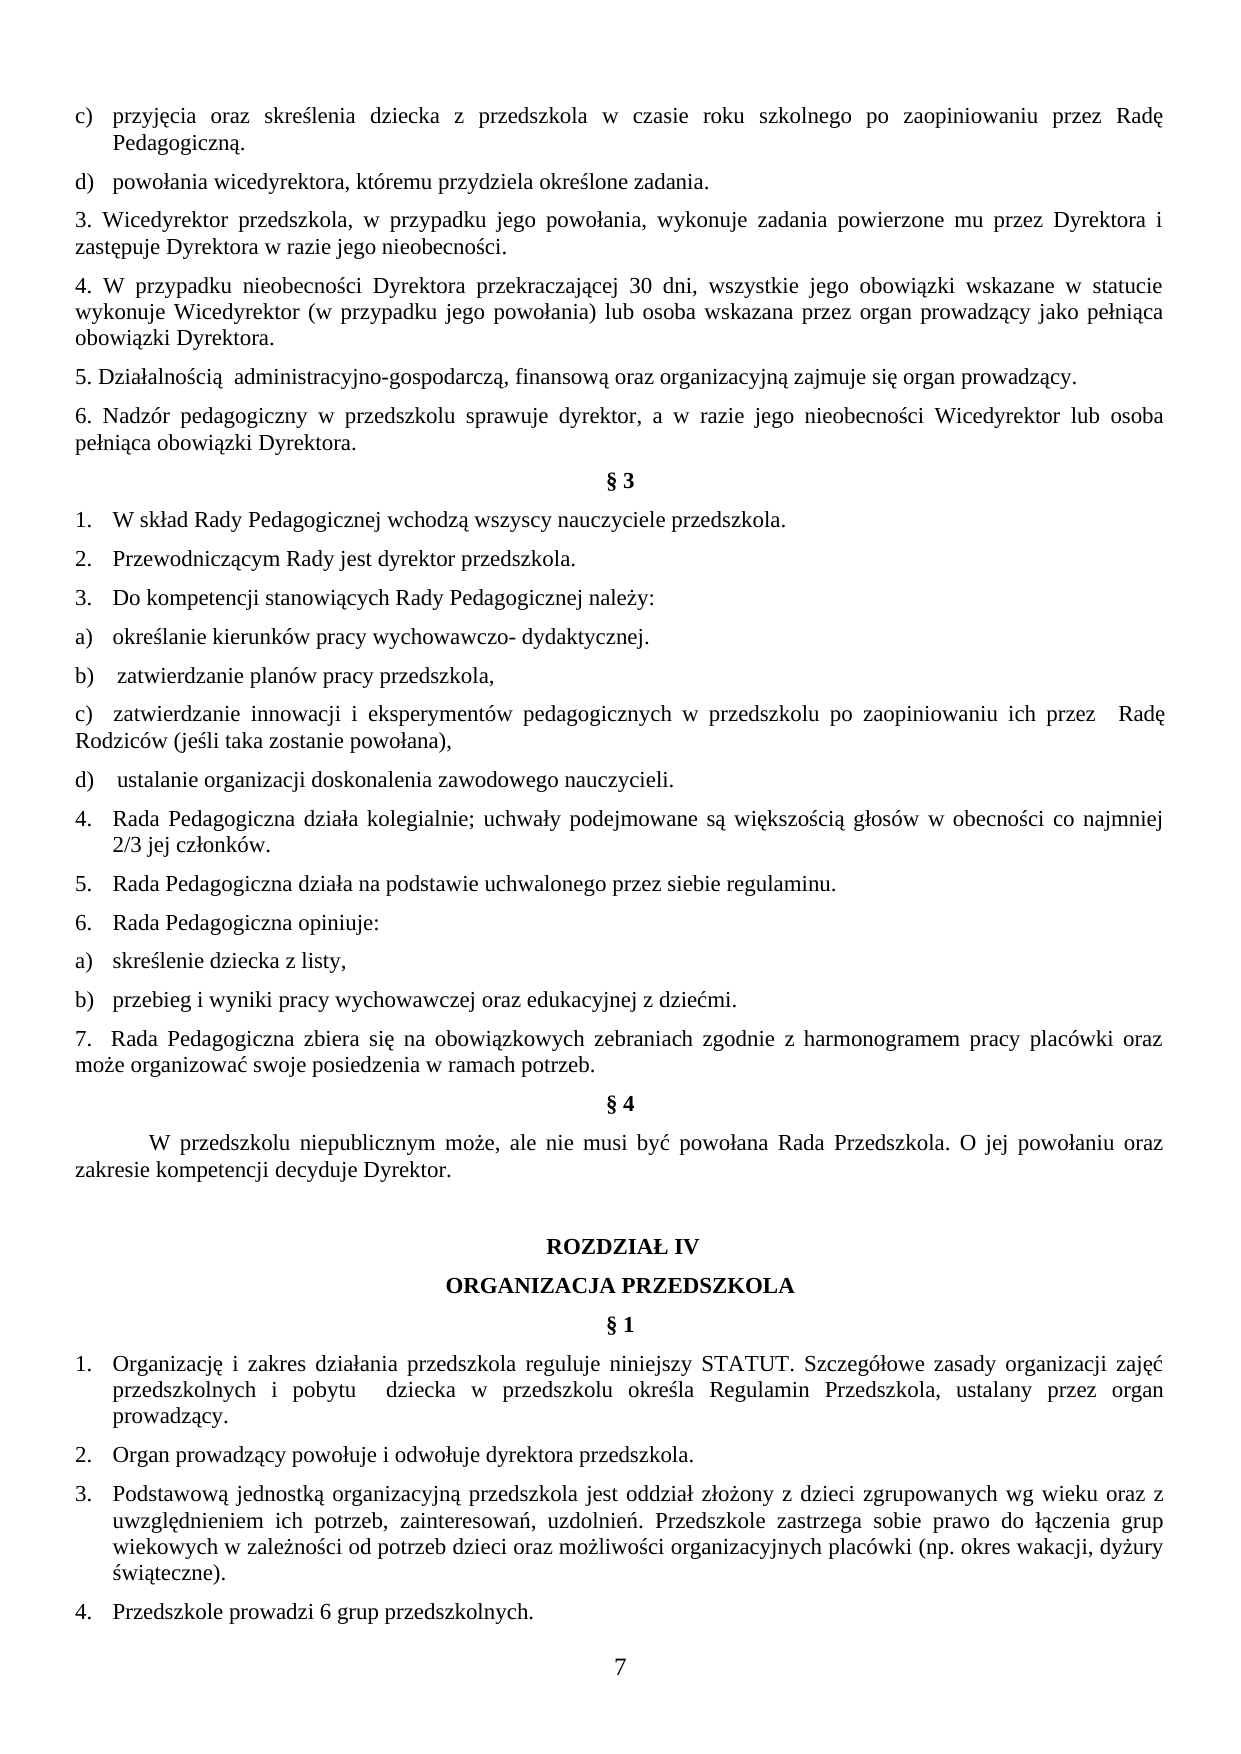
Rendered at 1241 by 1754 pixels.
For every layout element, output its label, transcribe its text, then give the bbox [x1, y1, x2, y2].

list Przedszkole prowadzi 6 grup przedszkolnych. [75, 1598, 1165, 1624]
text § 3 [75, 467, 1165, 494]
text 6. Nadzór pedagogiczny w przedszkolu sprawuje dyrektor, a w razie jego nieobecności Wicedyrektor lub osoba pełniąca obowiązki Dyrektora. [75, 402, 1165, 455]
text ROZDZIAŁ IV [75, 1233, 1165, 1260]
list Organ prowadzący powołuje i odwołuje dyrektora przedszkola. [75, 1441, 1165, 1468]
text c) zatwierdzanie innowacji i eksperymentów pedagogicznych w przedszkolu po zaopiniowaniu ich przez Radę Rodziców (jeśli taka zostanie powołana), [75, 701, 1165, 753]
text 4. W przypadku nieobecności Dyrektora przekraczającej 30 dni, wszystkie jego obowiązki wskazane w statucie wykonuje Wicedyrektor (w przypadku jego powołania) lub osoba wskazana przez organ prowadzący jako pełniąca obowiązki Dyrektora. [75, 272, 1165, 351]
list Podstawową jednostką organizacyjną przedszkola jest oddział złożony z dzieci zgrupowanych wg wieku oraz z uwzględnieniem ich potrzeb, zainteresowań, uzdolnień. Przedszkole zastrzega sobie prawo do łączenia grup wiekowych w zależności od potrzeb dzieci oraz możliwości organizacyjnych placówki (np. okres wakacji, dyżury świąteczne). [75, 1480, 1165, 1586]
text § 4 [75, 1090, 1165, 1117]
list skreślenie dziecka z listy, [75, 947, 1165, 974]
list W skład Rady Pedagogicznej wchodzą wszyscy nauczyciele przedszkola. [75, 506, 1165, 533]
list przyjęcia oraz skreślenia dziecka z przedszkola w czasie roku szkolnego po zaopiniowaniu przez Radę Pedagogiczną. [75, 102, 1165, 155]
text 5. Działalnością administracyjno-gospodarczą, finansową oraz organizacyjną zajmuje się organ prowadzący. [75, 363, 1165, 390]
list Organizację i zakres działania przedszkola reguluje niniejszy STATUT. Szczegółowe zasady organizacji zajęć przedszkolnych i pobytu dziecka w przedszkolu określa Regulamin Przedszkola, ustalany przez organ prowadzący. [75, 1350, 1165, 1429]
list powołania wicedyrektora, któremu przydziela określone zadania. [75, 168, 1165, 194]
list przebieg i wyniki pracy wychowawczej oraz edukacyjnej z dziećmi. [75, 986, 1165, 1013]
list Rada Pedagogiczna opiniuje: [75, 909, 1165, 935]
text d) ustalanie organizacji doskonalenia zawodowego nauczycieli. [75, 766, 1165, 792]
text § 1 [75, 1311, 1165, 1337]
subtitle ORGANIZACJA PRZEDSZKOLA [75, 1272, 1165, 1298]
text W przedszkolu niepublicznym może, ale nie musi być powołana Rada Przedszkola. O jej powołaniu oraz zakresie kompetencji decyduje Dyrektor. [75, 1129, 1165, 1182]
list określanie kierunków pracy wychowawczo- dydaktycznej. [75, 623, 1165, 649]
text 3. Wicedyrektor przedszkola, w przypadku jego powołania, wykonuje zadania powierzone mu przez Dyrektora i zastępuje Dyrektora w razie jego nieobecności. [75, 207, 1165, 259]
list Rada Pedagogiczna działa kolegialnie; uchwały podejmowane są większością głosów w obecności co najmniej 2/3 jej członków. [75, 804, 1165, 857]
text 7. Rada Pedagogiczna zbiera się na obowiązkowych zebraniach zgodnie z harmonogramem pracy placówki oraz może organizować swoje posiedzenia w ramach potrzeb. [75, 1025, 1165, 1078]
list Rada Pedagogiczna działa na podstawie uchwalonego przez siebie regulaminu. [75, 870, 1165, 896]
list Przewodniczącym Rady jest dyrektor przedszkola. [75, 545, 1165, 571]
list Do kompetencji stanowiących Rady Pedagogicznej należy: [75, 584, 1165, 610]
text b) zatwierdzanie planów pracy przedszkola, [75, 662, 1165, 688]
